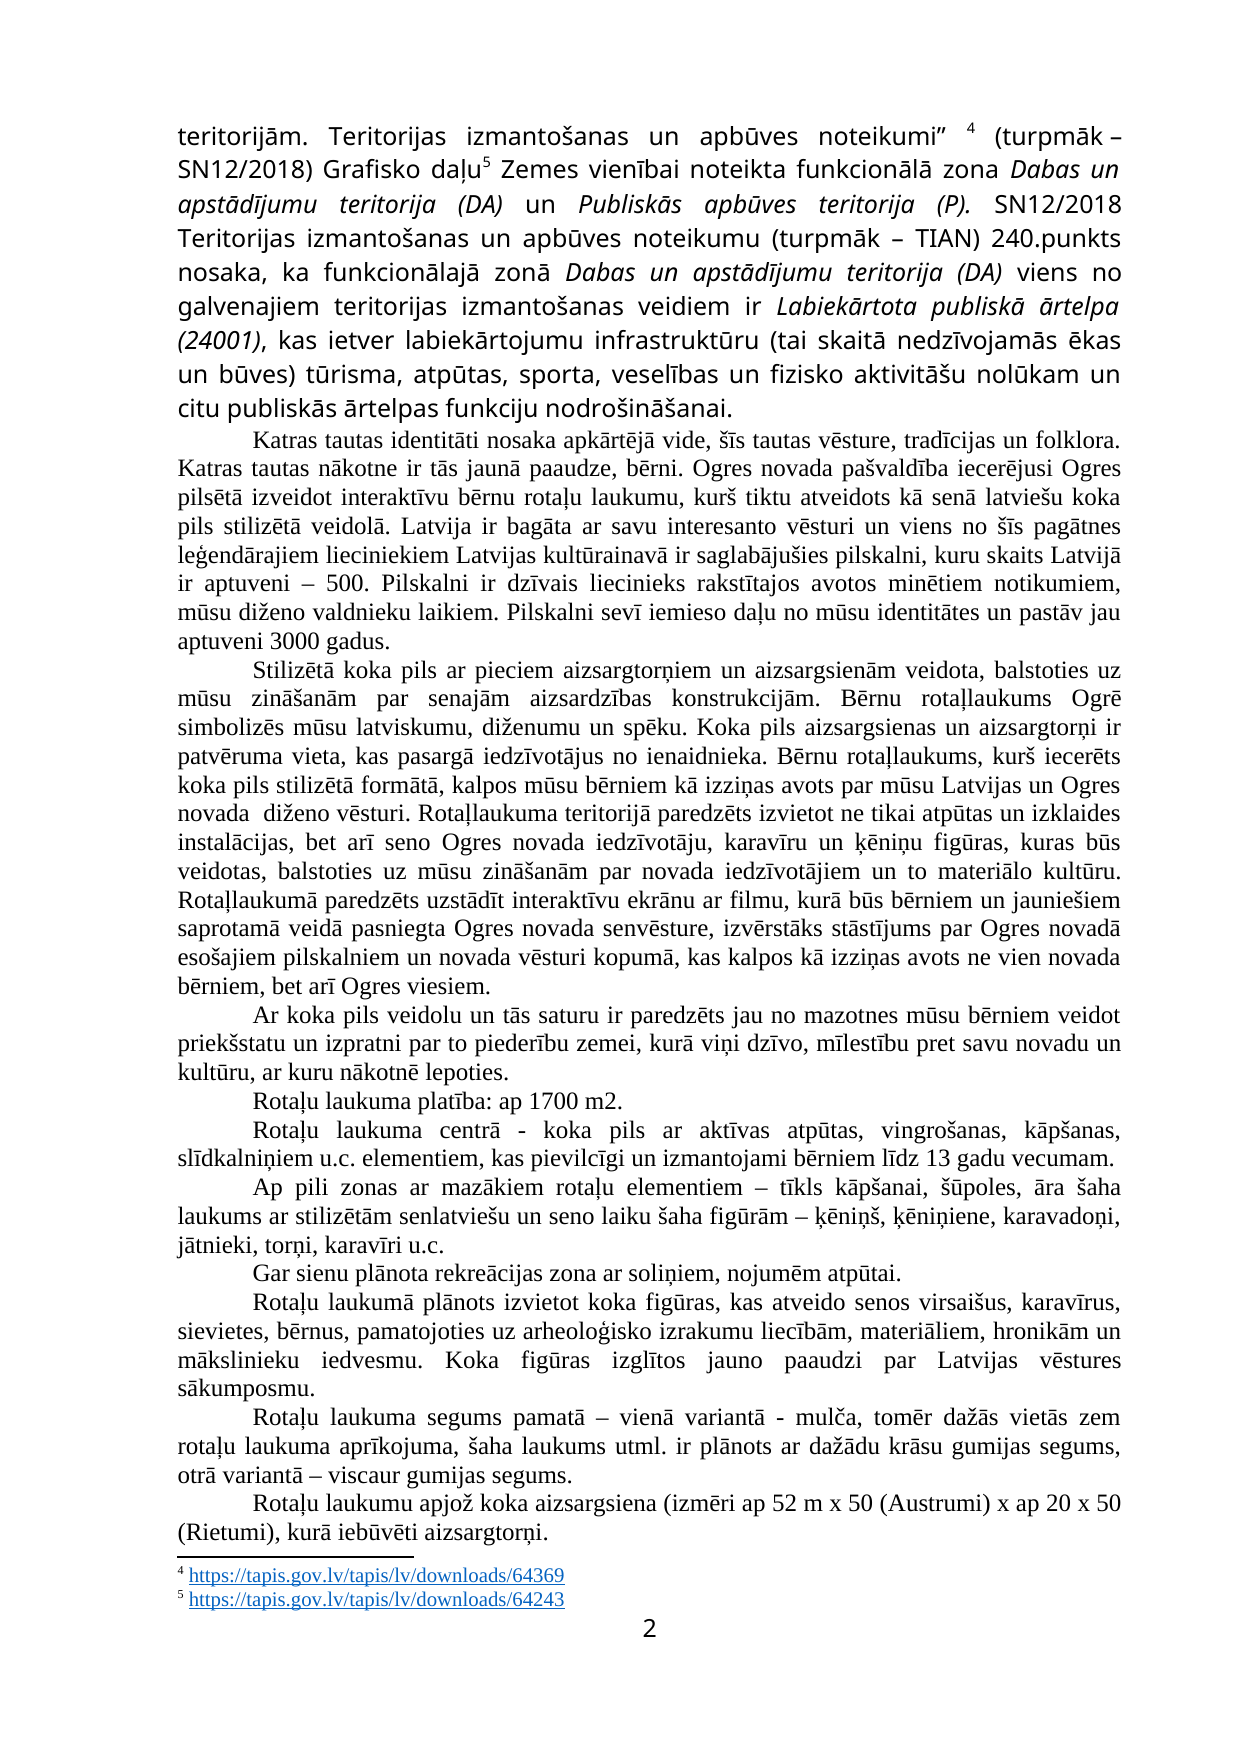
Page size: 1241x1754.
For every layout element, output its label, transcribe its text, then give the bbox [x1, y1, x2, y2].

text Rotaļu laukuma segums pamatā – vienā variantā - mulča, tomēr dažās vietās zem rotaļu laukuma aprīkojuma, šaha laukums utml. ir plānots ar dažādu krāsu gumijas segums, otrā variantā – viscaur gumijas segums. [177, 1402, 1122, 1488]
text Katras tautas identitāti nosaka apkārtējā vide, šīs tautas vēsture, tradīcijas un folklora. Katras tautas nākotne ir tās jaunā paaudze, bērni. Ogres novada pašvaldība iecerējusi Ogres pilsētā izveidot interaktīvu bērnu rotaļu laukumu, kurš tiktu atveidots kā senā latviešu koka pils stilizētā veidolā. Latvija ir bagāta ar savu interesanto vēsturi un viens no šīs pagātnes leģendārajiem lieciniekiem Latvijas kultūrainavā ir saglabājušies pilskalni, kuru skaits Latvijā ir aptuveni – 500. Pilskalni ir dzīvais liecinieks rakstītajos avotos minētiem notikumiem, mūsu diženo valdnieku laikiem. Pilskalni sevī iemieso daļu no mūsu identitātes un pastāv jau aptuveni 3000 gadus. [177, 425, 1122, 655]
text Gar sienu plānota rekreācijas zona ar soliņiem, nojumēm atpūtai. [177, 1258, 1122, 1287]
text Stilizētā koka pils ar pieciem aizsargtorņiem un aizsargsienām veidota, balstoties uz mūsu zināšanām par senajām aizsardzības konstrukcijām. Bērnu rotaļlaukums Ogrē simbolizēs mūsu latviskumu, diženumu un spēku. Koka pils aizsargsienas un aizsargtorņi ir patvēruma vieta, kas pasargā iedzīvotājus no ienaidnieka. Bērnu rotaļlaukums, kurš iecerēts koka pils stilizētā formātā, kalpos mūsu bērniem kā izziņas avots par mūsu Latvijas un Ogres novada diženo vēsturi. Rotaļlaukuma teritorijā paredzēts izvietot ne tikai atpūtas un izklaides instalācijas, bet arī seno Ogres novada iedzīvotāju, karavīru un ķēniņu figūras, kuras būs veidotas, balstoties uz mūsu zināšanām par novada iedzīvotājiem un to materiālo kultūru. Rotaļlaukumā paredzēts uzstādīt interaktīvu ekrānu ar filmu, kurā būs bērniem un jauniešiem saprotamā veidā pasniegta Ogres novada senvēsture, izvērstāks stāstījums par Ogres novadā esošajiem pilskalniem un novada vēsturi kopumā, kas kalpos kā izziņas avots ne vien novada bērniem, bet arī Ogres viesiem. [177, 655, 1122, 1000]
text Rotaļu laukumā plānots izvietot koka figūras, kas atveido senos virsaišus, karavīrus, sievietes, bērnus, pamatojoties uz arheoloģisko izrakumu liecībām, materiāliem, hronikām un mākslinieku iedvesmu. Koka figūras izglītos jauno paaudzi par Latvijas vēstures sākumposmu. [177, 1287, 1122, 1402]
text Rotaļu laukumu apjož koka aizsargsiena (izmēri ap 52 m x 50 (Austrumi) x ap 20 x 50 (Rietumi), kurā iebūvēti aizsargtorņi. [177, 1488, 1122, 1546]
text Ar koka pils veidolu un tās saturu ir paredzēts jau no mazotnes mūsu bērniem veidot priekšstatu un izpratni par to piederību zemei, kurā viņi dzīvo, mīlestību pret savu novadu un kultūru, ar kuru nākotnē lepoties. [177, 1000, 1122, 1086]
text Rotaļu laukuma platība: ap 1700 m2. [177, 1086, 1122, 1115]
text Rotaļu laukuma centrā - koka pils ar aktīvas atpūtas, vingrošanas, kāpšanas, slīdkalniņiem u.c. elementiem, kas pievilcīgi un izmantojami bērniem līdz 13 gadu vecumam. [177, 1115, 1122, 1172]
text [177, 118, 1122, 425]
text Ap pili zonas ar mazākiem rotaļu elementiem – tīkls kāpšanai, šūpoles, āra šaha laukums ar stilizētām senlatviešu un seno laiku šaha figūrām – ķēniņš, ķēniņiene, karavadoņi, jātnieki, torņi, karavīri u.c. [177, 1172, 1122, 1258]
